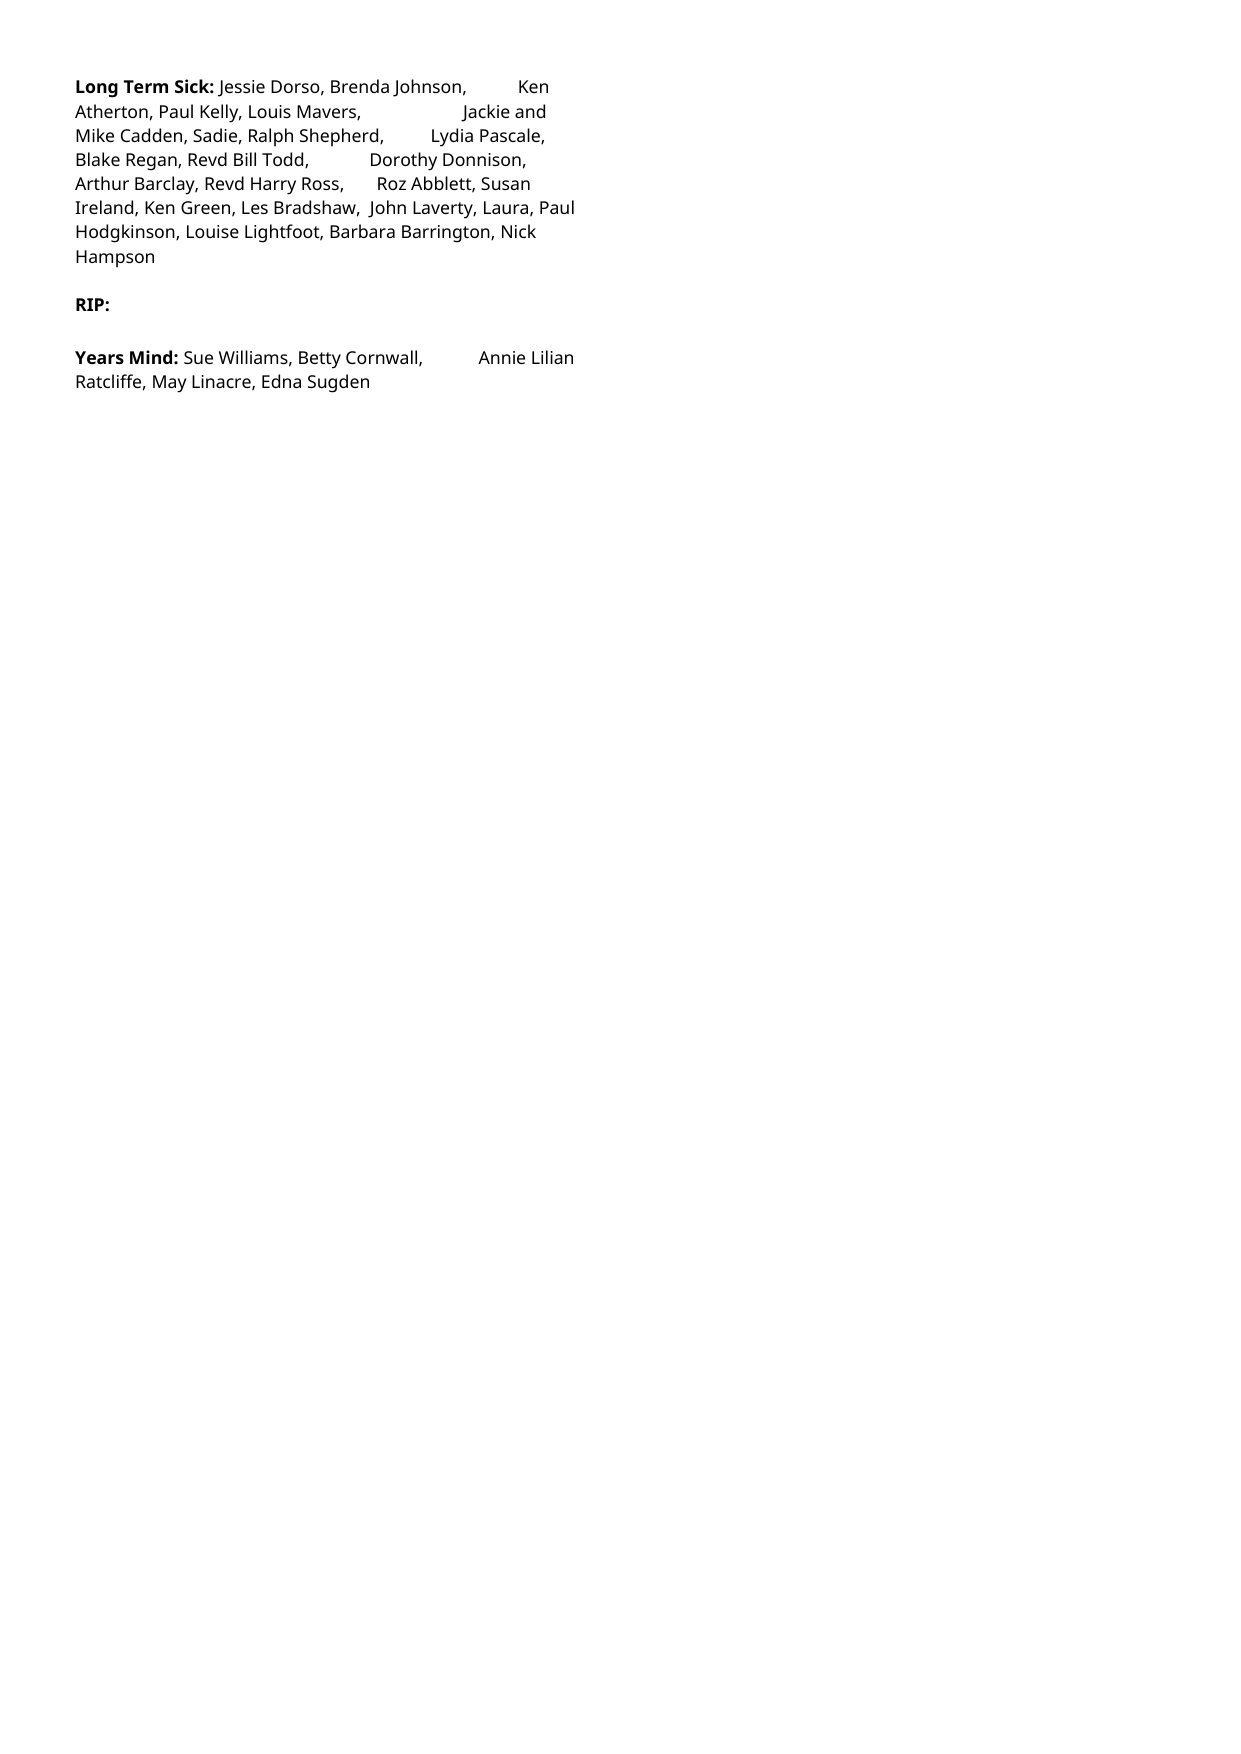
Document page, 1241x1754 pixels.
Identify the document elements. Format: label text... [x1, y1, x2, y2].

text RIP: [75, 292, 583, 317]
text Years Mind: Sue Williams, Betty Cornwall, Annie Lilian Ratcliffe, May Linacre, Edna Sugden [75, 345, 583, 394]
text Long Term Sick: Jessie Dorso, Brenda Johnson, Ken Atherton, Paul Kelly, Louis Mavers, Jackie and Mike Cadden, Sadie, Ralph Shepherd, Lydia Pascale, Blake Regan, Revd Bill Todd, Dorothy Donnison, Arthur Barclay, Revd Harry Ross, Roz Abblett, Susan Ireland, Ken Green, Les Bradshaw, John Laverty, Laura, Paul Hodgkinson, Louise Lightfoot, Barbara Barrington, Nick Hampson [75, 75, 583, 268]
